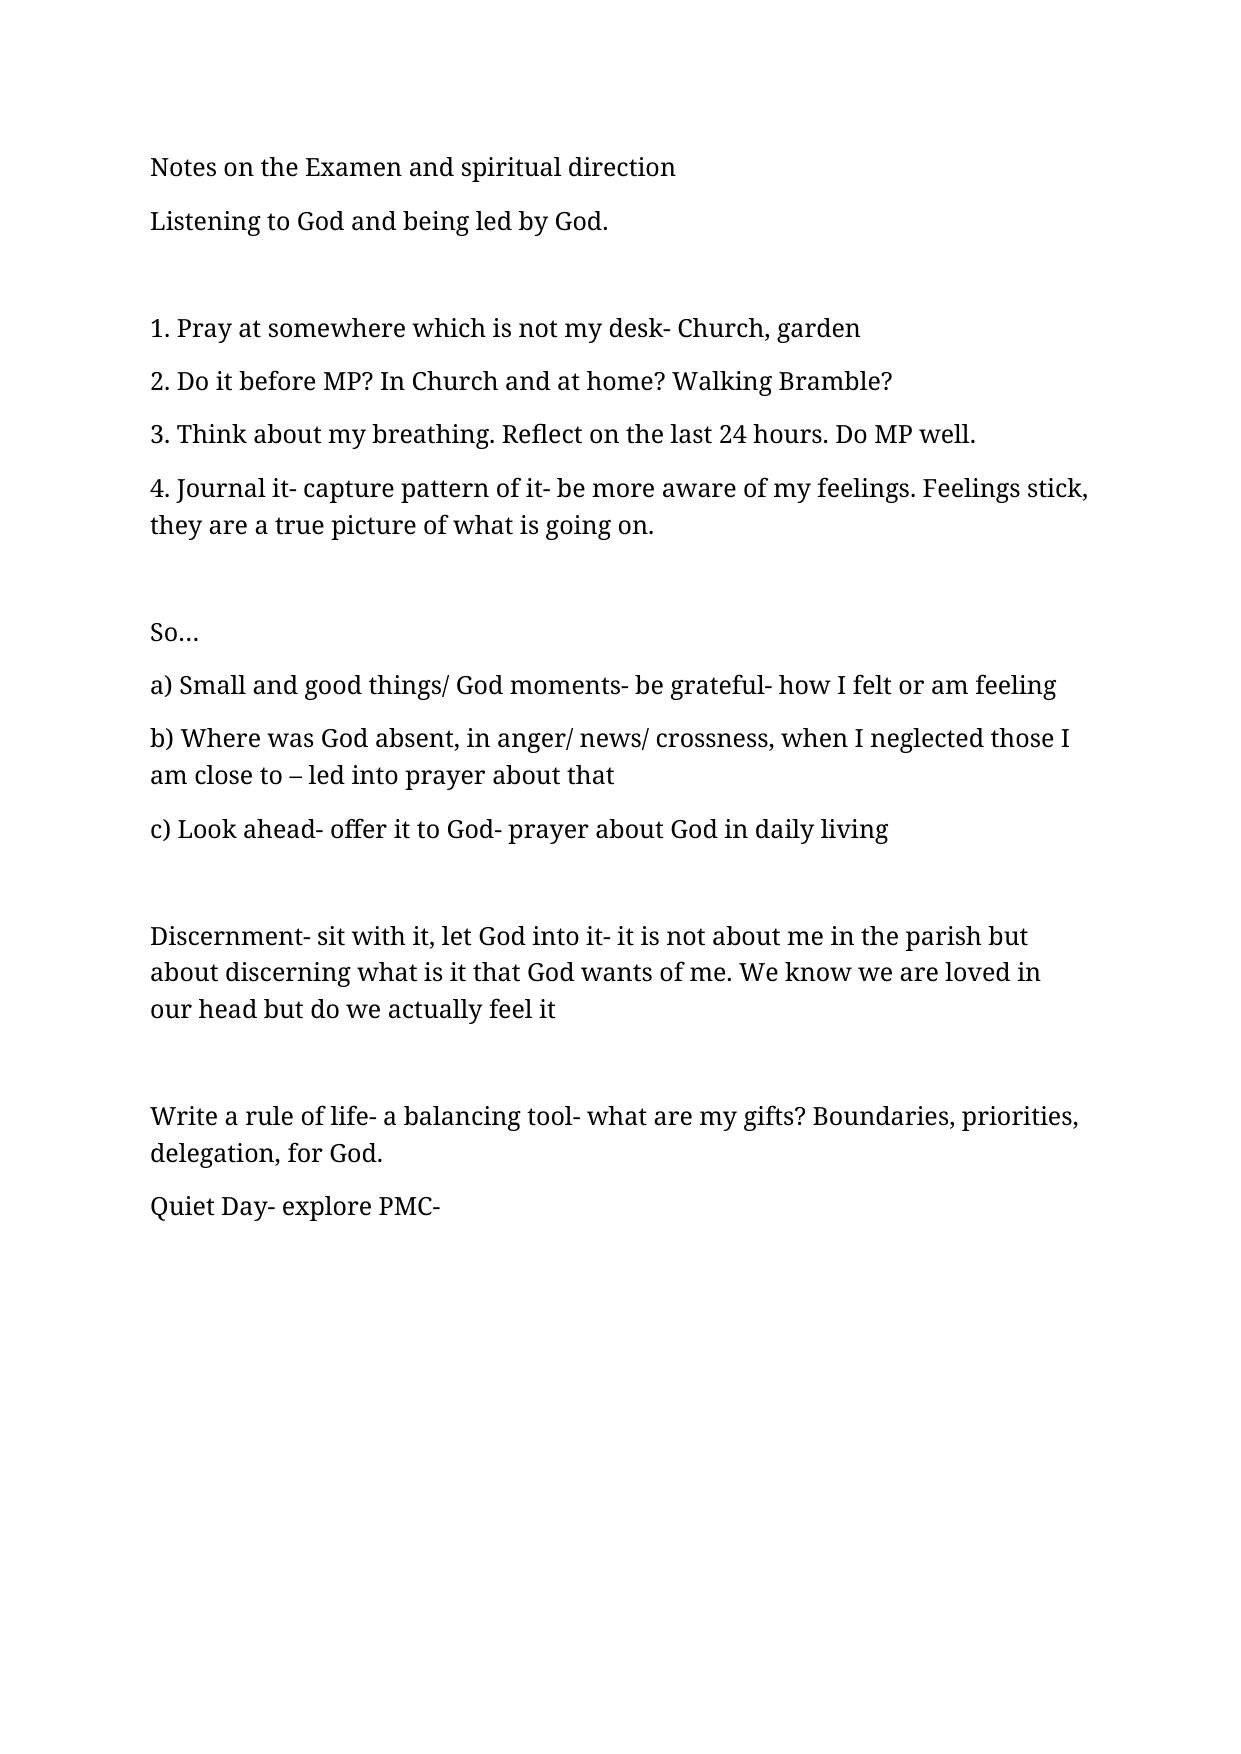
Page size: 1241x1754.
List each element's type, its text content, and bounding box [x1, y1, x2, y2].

text So… [150, 614, 1090, 648]
text Listening to God and being led by God. [150, 203, 1090, 237]
text a) Small and good things/ God moments- be grateful- how I felt or am feeling [150, 668, 1090, 702]
text 1. Pray at somewhere which is not my desk- Church, garden [150, 310, 1090, 344]
text Discernment- sit with it, let God into it- it is not about me in the parish but about discerning what is it that God wants of me. We know we are loved in our head but do we actually feel it [150, 918, 1090, 1026]
text Write a rule of life- a balancing tool- what are my gifts? Boundaries, priorities, delegation, for God. [150, 1099, 1090, 1169]
text 4. Journal it- capture pattern of it- be more aware of my feelings. Feelings stick, they are a true picture of what is going on. [150, 471, 1090, 541]
text Quiet Day- explore PMC- [150, 1189, 1090, 1223]
text c) Look ahead- offer it to God- prayer about God in daily living [150, 811, 1090, 845]
text 2. Do it before MP? In Church and at home? Walking Bramble? [150, 364, 1090, 398]
text Notes on the Examen and spiritual direction [150, 150, 1090, 184]
text 3. Think about my breathing. Reflect on the last 24 hours. Do MP well. [150, 417, 1090, 451]
text b) Where was God absent, in anger/ news/ crossness, when I neglected those I am close to – led into prayer about that [150, 721, 1090, 792]
